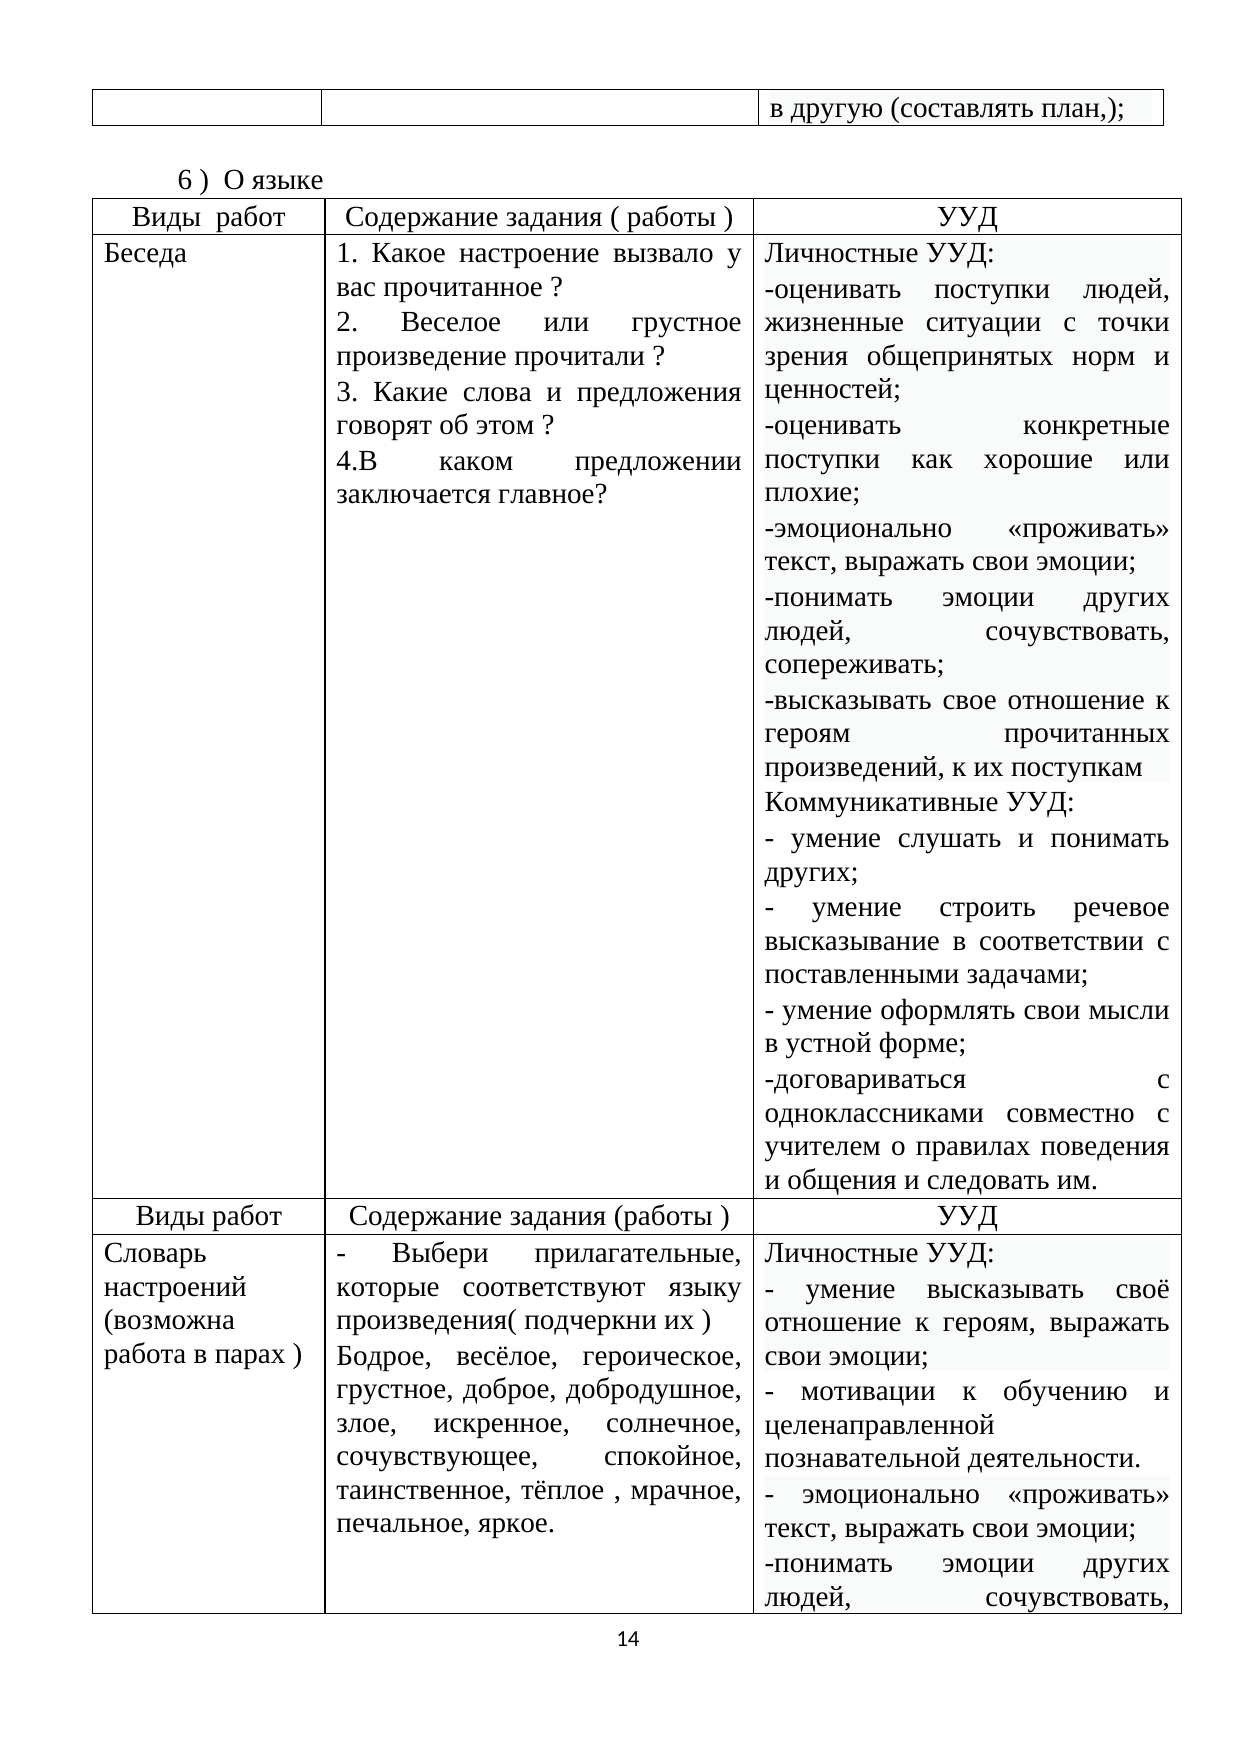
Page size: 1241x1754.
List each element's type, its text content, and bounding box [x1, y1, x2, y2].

table_cell УУД [754, 1199, 1181, 1234]
table_cell Содержание задания (работы ) [326, 1199, 753, 1234]
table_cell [93, 90, 321, 125]
table_cell Виды работ [93, 1199, 324, 1234]
table_cell Беседа [93, 235, 324, 1197]
table_header Виды работ [93, 199, 324, 234]
table_header Содержание задания ( работы ) [326, 199, 753, 234]
text 6 ) О языке [103, 162, 1152, 196]
table_cell Личностные УУД: -оценивать поступки людей, жизненные ситуации с точки зрения общепринятых норм и ценностей; -оценивать конкретные поступки как хорошие или плохие; -эмоционально «проживать» текст, выражать свои эмоции; -понимать эмоции других людей, сочувствовать, сопереживать; -высказывать свое отношение к героям прочитанных произведений, к их поступкам Коммуникативные УУД: - умение слушать и понимать других; - умение строить речевое высказывание в соответствии с поставленными задачами; - умение оформлять свои мысли в устной форме; -договариваться с одноклассниками совместно с учителем о правилах поведения и общения и следовать им. [754, 235, 1181, 1197]
table_header УУД [754, 199, 1181, 234]
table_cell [754, 1235, 1181, 1612]
table_cell 1. Какое настроение вызвало у вас прочитанное ? 2. Веселое или грустное произведение прочитали ? 3. Какие слова и предложения говорят об этом ? 4.В каком предложении заключается главное? [326, 235, 753, 1197]
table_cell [93, 1235, 324, 1612]
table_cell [759, 90, 1163, 125]
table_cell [322, 90, 758, 125]
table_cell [326, 1235, 753, 1612]
